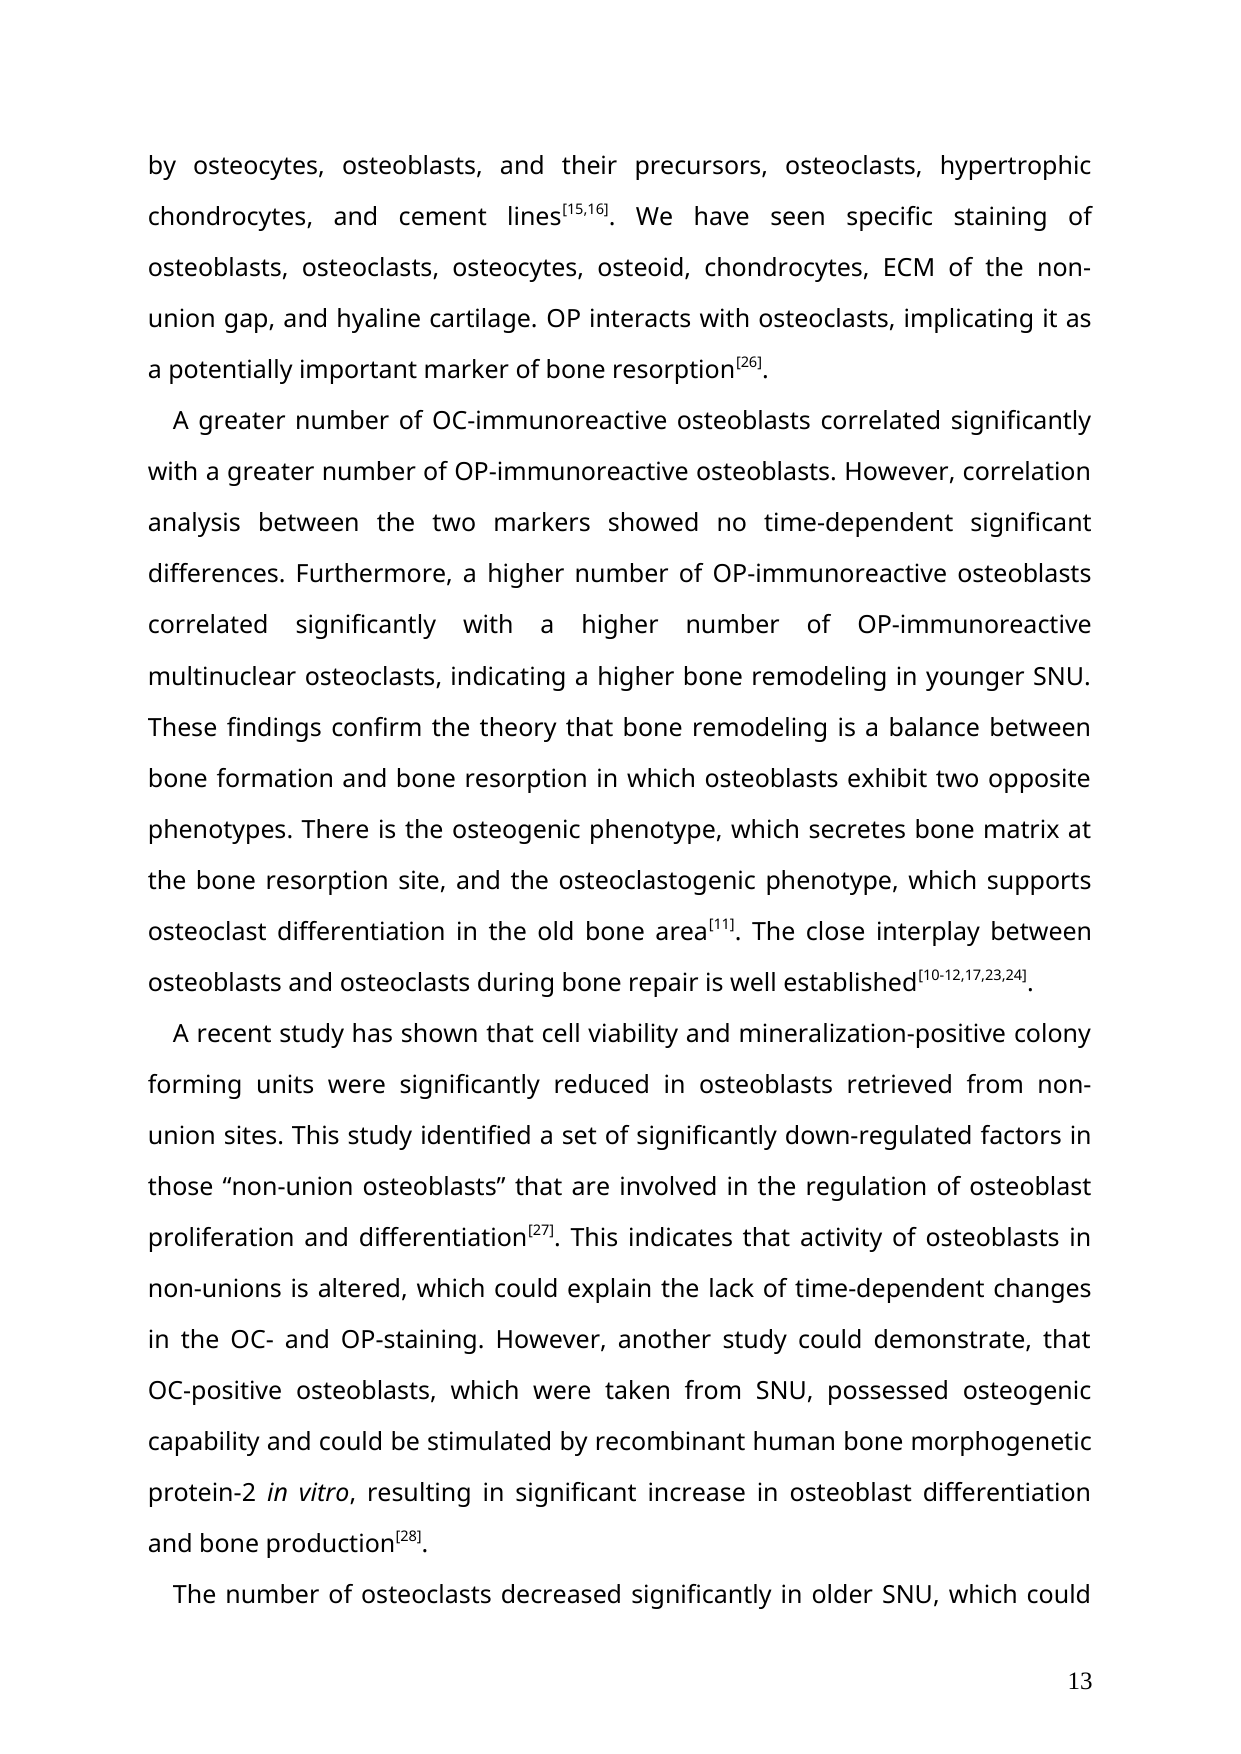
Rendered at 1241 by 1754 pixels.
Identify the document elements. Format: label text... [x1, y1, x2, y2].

text A greater number of OC-immunoreactive osteoblasts correlated significantly with a greater number of OP-immunoreactive osteoblasts. However, correlation analysis between the two markers showed no time-dependent significant differences. Furthermore, a higher number of OP-immunoreactive osteoblasts correlated significantly with a higher number of OP-immunoreactive multinuclear osteoclasts, indicating a higher bone remodeling in younger SNU. These findings confirm the theory that bone remodeling is a balance between bone formation and bone resorption in which osteoblasts exhibit two opposite phenotypes. There is the osteogenic phenotype, which secretes bone matrix at the bone resorption site, and the osteoclastogenic phenotype, which supports osteoclast differentiation in the old bone area[11]. The close interplay between osteoblasts and osteoclasts during bone repair is well established[10-12,17,23,24]. [148, 403, 1092, 998]
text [148, 148, 1092, 386]
text A recent study has shown that cell viability and mineralization-positive colony forming units were significantly reduced in osteoblasts retrieved from non-union sites. This study identified a set of significantly down-regulated factors in those “non-union osteoblasts” that are involved in the regulation of osteoblast proliferation and differentiation[27]. This indicates that activity of osteoblasts in non-unions is altered, which could explain the lack of time-dependent changes in the OC- and OP-staining. However, another study could demonstrate, that OC-positive osteoblasts, which were taken from SNU, possessed osteogenic capability and could be stimulated by recombinant human bone morphogenetic protein-2 in vitro, resulting in significant increase in osteoblast differentiation and bone production[28]. [148, 1015, 1092, 1560]
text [148, 1577, 1092, 1611]
